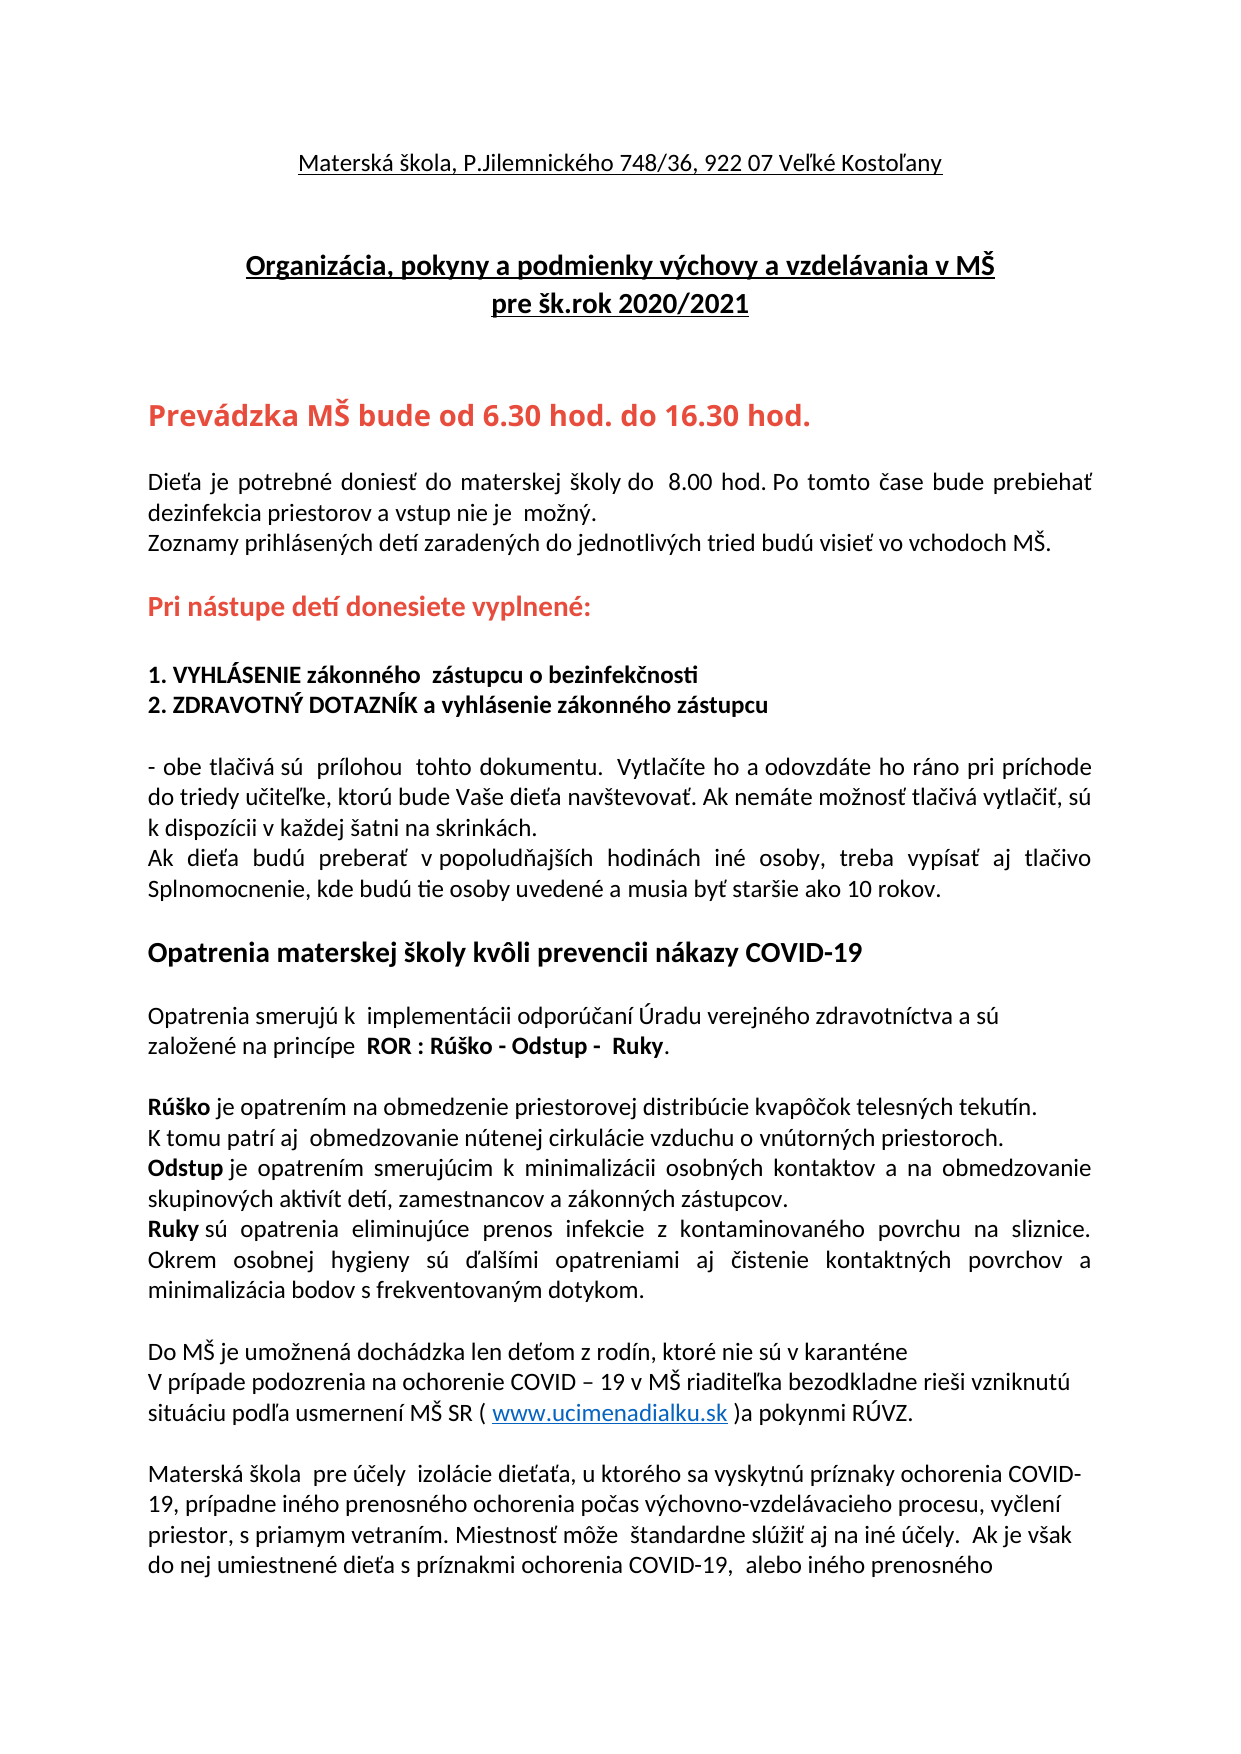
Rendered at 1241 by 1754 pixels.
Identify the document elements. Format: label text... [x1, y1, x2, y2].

text K tomu patrí aj obmedzovanie nútenej cirkulácie vzduchu o vnútorných priestoroch. [148, 1122, 1093, 1153]
text Opatrenia smerujú k implementácii odporúčaní Úradu verejného zdravotníctva a sú založené na princípe ROR : Rúško - Odstup - Ruky. [148, 1000, 1093, 1061]
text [148, 1458, 1093, 1580]
text Dieťa je potrebné doniesť do materskej školy do 8.00 hod. Po tomto čase bude prebiehať dezinfekcia priestorov a vstup nie je možný. [148, 466, 1093, 527]
text Odstup je opatrením smerujúcim k minimalizácii osobných kontaktov a na obmedzovanie skupinových aktivít detí, zamestnancov a zákonných zástupcov. [148, 1153, 1093, 1214]
text Ak dieťa budú preberať v popoludňajších hodinách iné osoby, treba vypísať aj tlačivo Splnomocnenie, kde budú tie osoby uvedené a musia byť staršie ako 10 rokov. [148, 842, 1093, 903]
text Prevádzka MŠ bude od 6.30 hod. do 16.30 hod. [148, 395, 1093, 435]
text Pri nástupe detí donesiete vyplnené: [148, 588, 1093, 623]
text V prípade podozrenia na ochorenie COVID – 19 v MŠ riaditeľka bezodkladne rieši vzniknutú situáciu podľa usmernení MŠ SR ( www.ucimenadialku.sk )a pokynmi RÚVZ. [148, 1366, 1093, 1427]
text Do MŠ je umožnená dochádzka len deťom z rodín, ktoré nie sú v karanténe [148, 1336, 1093, 1366]
text 1. VYHLÁSENIE zákonného zástupcu o bezinfekčnosti [148, 659, 1093, 690]
text Opatrenia materskej školy kvôli prevencii nákazy COVID-19 [148, 934, 1093, 969]
text Materská škola, P.Jilemnického 748/36, 922 07 Veľké Kostoľany [148, 148, 1093, 178]
text 2. ZDRAVOTNÝ DOTAZNÍK a vyhlásenie zákonného zástupcu [148, 690, 1093, 720]
text Rúško je opatrením na obmedzenie priestorovej distribúcie kvapôčok telesných tekutín. [148, 1092, 1093, 1122]
text Organizácia, pokyny a podmienky výchovy a vzdelávania v MŠ pre šk.rok 2020/2021 [148, 247, 1093, 321]
text Zoznamy prihlásených detí zaradených do jednotlivých tried budú visieť vo vchodoch MŠ. [148, 527, 1093, 558]
text - obe tlačivá sú prílohou tohto dokumentu. Vytlačíte ho a odovzdáte ho ráno pri príchode do triedy učiteľke, ktorú bude Vaše dieťa navštevovať. Ak nemáte možnosť tlačivá vytlačiť, sú k dispozícii v každej šatni na skrinkách. [148, 751, 1093, 842]
text Ruky sú opatrenia eliminujúce prenos infekcie z kontaminovaného povrchu na sliznice. Okrem osobnej hygieny sú ďalšími opatreniami aj čistenie kontaktných povrchov a minimalizácia bodov s frekventovaným dotykom. [148, 1214, 1093, 1305]
